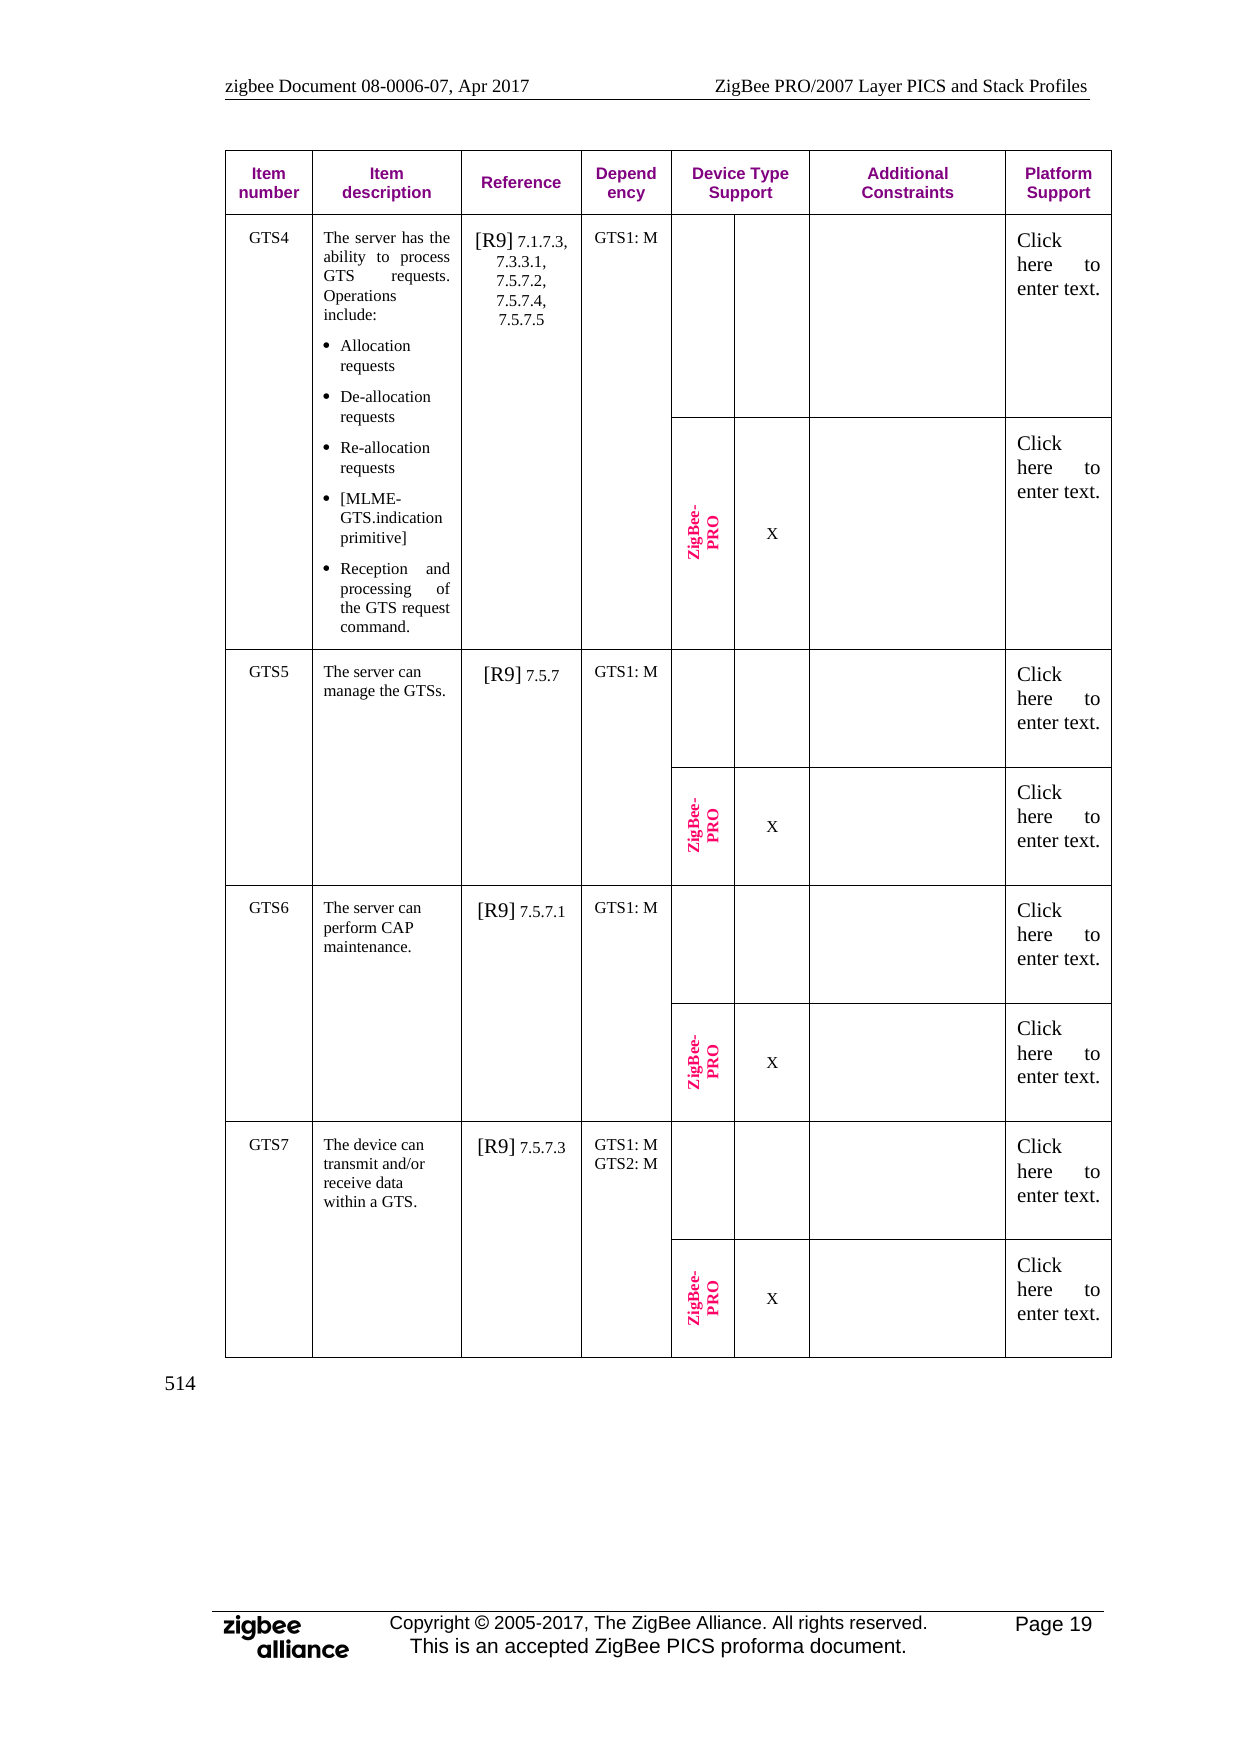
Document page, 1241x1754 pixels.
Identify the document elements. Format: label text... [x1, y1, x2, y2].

table_cell [735, 1122, 809, 1239]
table_cell X [735, 768, 809, 885]
table_header Device Type Support [672, 151, 809, 214]
table_cell [R9] 7.5.7.1 [462, 886, 581, 1121]
table_cell [810, 1004, 1005, 1121]
table_cell The server has the ability to process GTS requests. Operations include: Allocation requests De-allocation requests Re-allocation requests [MLME-GTS.indication primitive] Reception and processing of the GTS request command. [313, 215, 461, 648]
table_cell [1006, 650, 1111, 767]
table_cell [1006, 1122, 1111, 1239]
table_cell GTS6 [226, 886, 312, 1121]
table_cell [810, 1122, 1005, 1239]
table_cell [810, 768, 1005, 885]
table_header Reference [462, 151, 581, 214]
table_cell GTS1: M GTS2: M [582, 1122, 671, 1357]
table_cell The device can transmit and/or receive data within a GTS. [313, 1122, 461, 1357]
table_header Platform Support [1006, 151, 1111, 214]
table_cell [810, 1240, 1005, 1357]
table_cell [R9] 7.5.7.3 [462, 1122, 581, 1357]
table_cell [810, 650, 1005, 767]
table_cell X [735, 1004, 809, 1121]
table_cell X [735, 1240, 809, 1357]
table_cell GTS7 [226, 1122, 312, 1357]
table_cell [1006, 418, 1111, 648]
table_cell [672, 215, 734, 417]
table_header Item number [226, 151, 312, 214]
table_cell [R9] 7.5.7 [462, 650, 581, 885]
table_cell [735, 650, 809, 767]
table_cell [810, 886, 1005, 1003]
table_cell X [735, 418, 809, 648]
table_header Item description [313, 151, 461, 214]
table_cell [1006, 1240, 1111, 1357]
table_cell The server can perform CAP maintenance. [313, 886, 461, 1121]
table_cell ZigBee- PRO [672, 418, 734, 648]
table_cell [810, 418, 1005, 648]
table_cell ZigBee- PRO [672, 768, 734, 885]
table_cell [1006, 768, 1111, 885]
table_cell GTS1: M [582, 886, 671, 1121]
table_cell The server can manage the GTSs. [313, 650, 461, 885]
table_cell [672, 1122, 734, 1239]
table_cell GTS4 [226, 215, 312, 648]
table_cell [1006, 1004, 1111, 1121]
table_cell [1006, 886, 1111, 1003]
table_cell [810, 215, 1005, 417]
table_cell [672, 886, 734, 1003]
picture [223, 1615, 349, 1658]
table_cell ZigBee- PRO [672, 1240, 734, 1357]
table_cell [735, 215, 809, 417]
table_cell GTS1: M [582, 215, 671, 648]
table_cell [672, 650, 734, 767]
table_cell [R9] 7.1.7.3, 7.3.3.1, 7.5.7.2, 7.5.7.4, 7.5.7.5 [462, 215, 581, 648]
table_header Dependency [582, 151, 671, 214]
table_header Additional Constraints [810, 151, 1005, 214]
table_cell GTS5 [226, 650, 312, 885]
table_cell [1006, 215, 1111, 417]
table_cell [735, 886, 809, 1003]
table_cell GTS1: M [582, 650, 671, 885]
table_cell ZigBee- PRO [672, 1004, 734, 1121]
